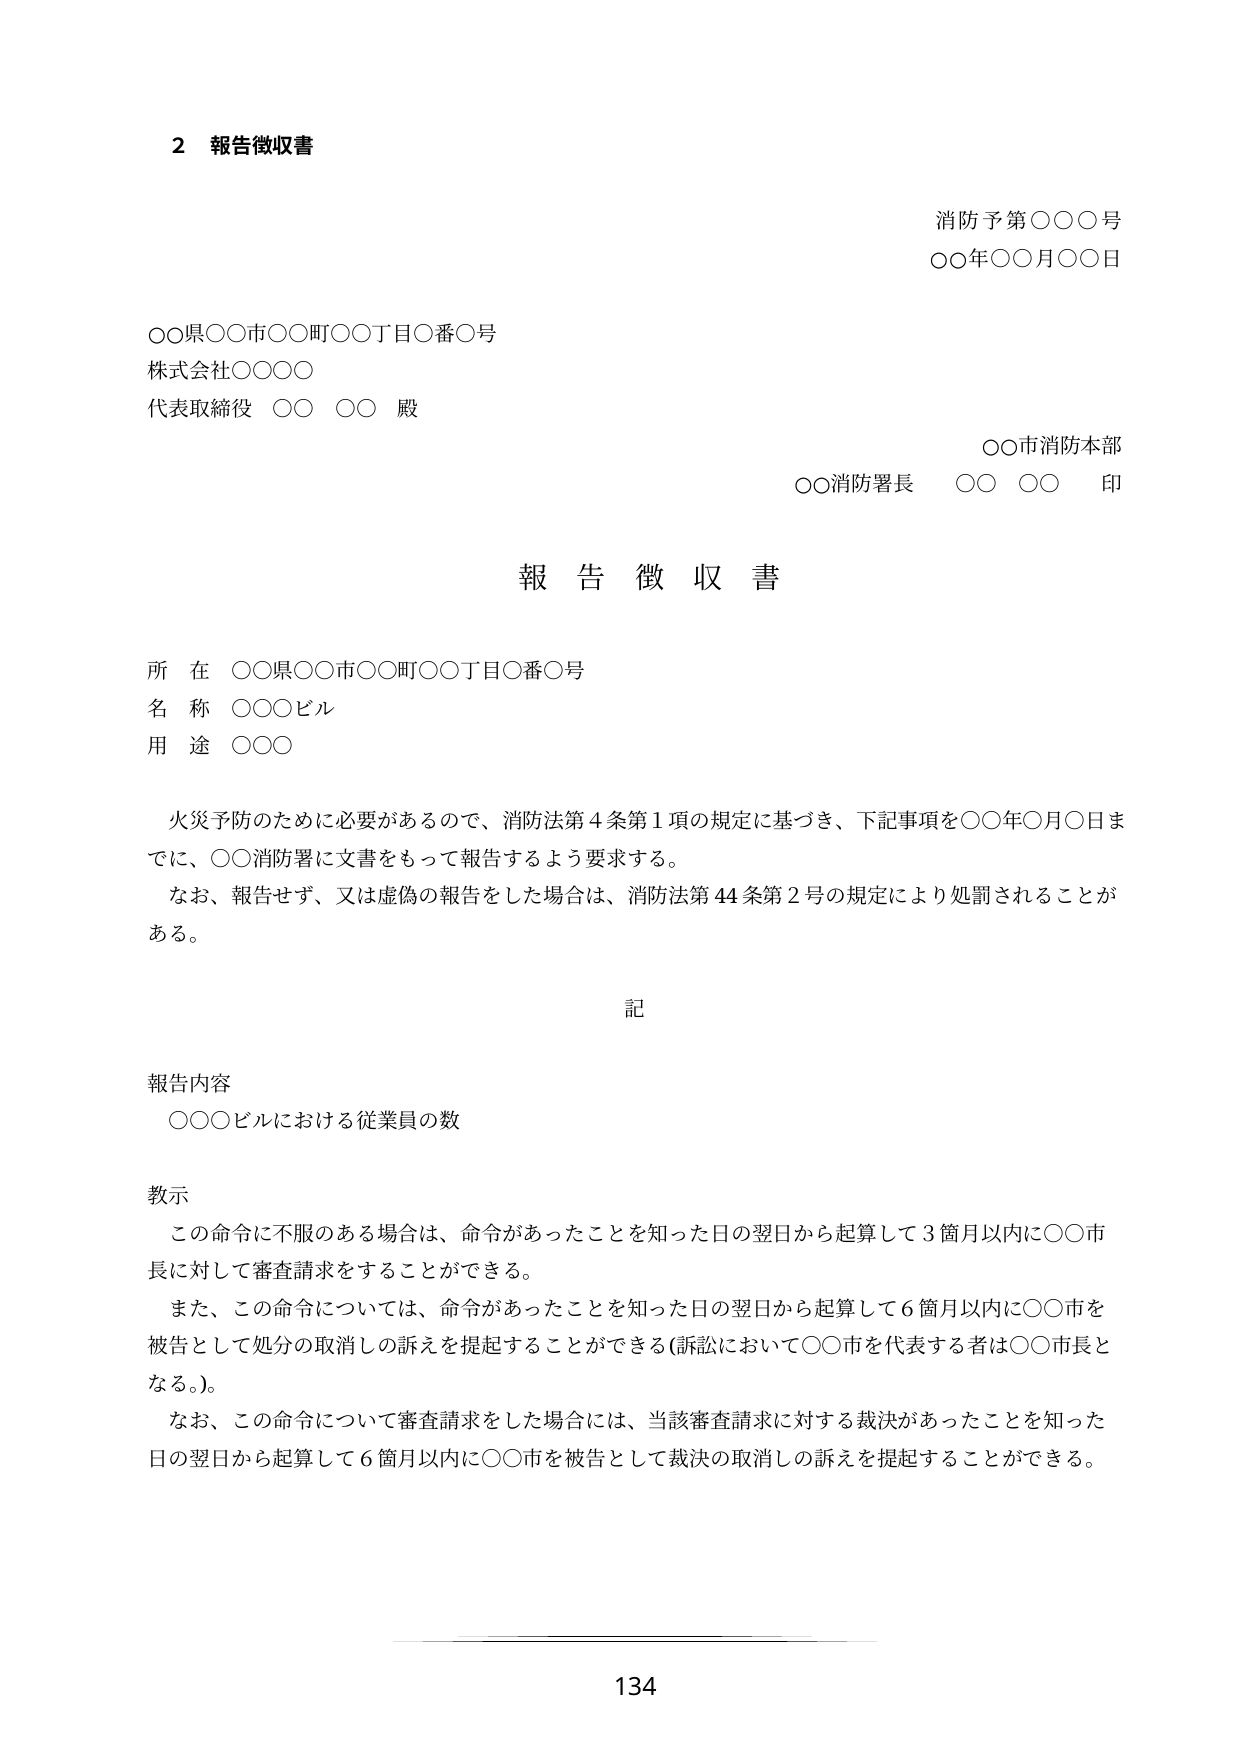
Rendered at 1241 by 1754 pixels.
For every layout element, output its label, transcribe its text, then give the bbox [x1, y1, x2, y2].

text 用 途 ○○○ [148, 726, 1122, 763]
text 名 称 ○○○ビル [148, 688, 1122, 726]
text 株式会社○○○○ [148, 351, 1122, 388]
text ○○○ビルにおける従業員の数 [148, 1101, 1122, 1138]
text 消防予第○○○号 [148, 201, 1122, 238]
text なお、この命令について審査請求をした場合には、当該審査請求に対する裁決があったことを知った日の翌日から起算して６箇月以内に○○市を被告として裁決の取消しの訴えを提起することができる｡ [148, 1401, 1122, 1476]
text 所 在 ○○県○○市○○町○○丁目○番○号 [148, 651, 1122, 688]
text ○○県○○市○○町○○丁目○番○号 [148, 313, 1122, 351]
text ○○市消防本部 [148, 426, 1122, 463]
subtitle 記 [148, 988, 1122, 1026]
text ○○年○○月○○日 [148, 238, 1122, 276]
text この命令に不服のある場合は、命令があったことを知った日の翌日から起算して３箇月以内に○○市長に対して審査請求をすることができる｡ [148, 1213, 1122, 1288]
text 報 告 徴 収 書 [148, 538, 1122, 613]
text ○○消防署長 ○○ ○○ 印 [148, 463, 1122, 501]
text ２ 報告徴収書 [148, 126, 1122, 163]
text 教示 [148, 1176, 1122, 1213]
text 報告内容 [148, 1063, 1122, 1101]
text また、この命令については、命令があったことを知った日の翌日から起算して６箇月以内に○○市を被告として処分の取消しの訴えを提起することができる(訴訟において○○市を代表する者は○○市長となる｡)｡ [148, 1288, 1122, 1401]
text 代表取締役 ○○ ○○ 殿 [148, 388, 1122, 426]
text 火災予防のために必要があるので、消防法第４条第１項の規定に基づき、下記事項を○○年○月○日までに、○○消防署に文書をもって報告するよう要求する｡ [148, 801, 1135, 876]
text なお、報告せず、又は虚偽の報告をした場合は、消防法第44条第２号の規定により処罰されることがある｡ [148, 876, 1122, 951]
